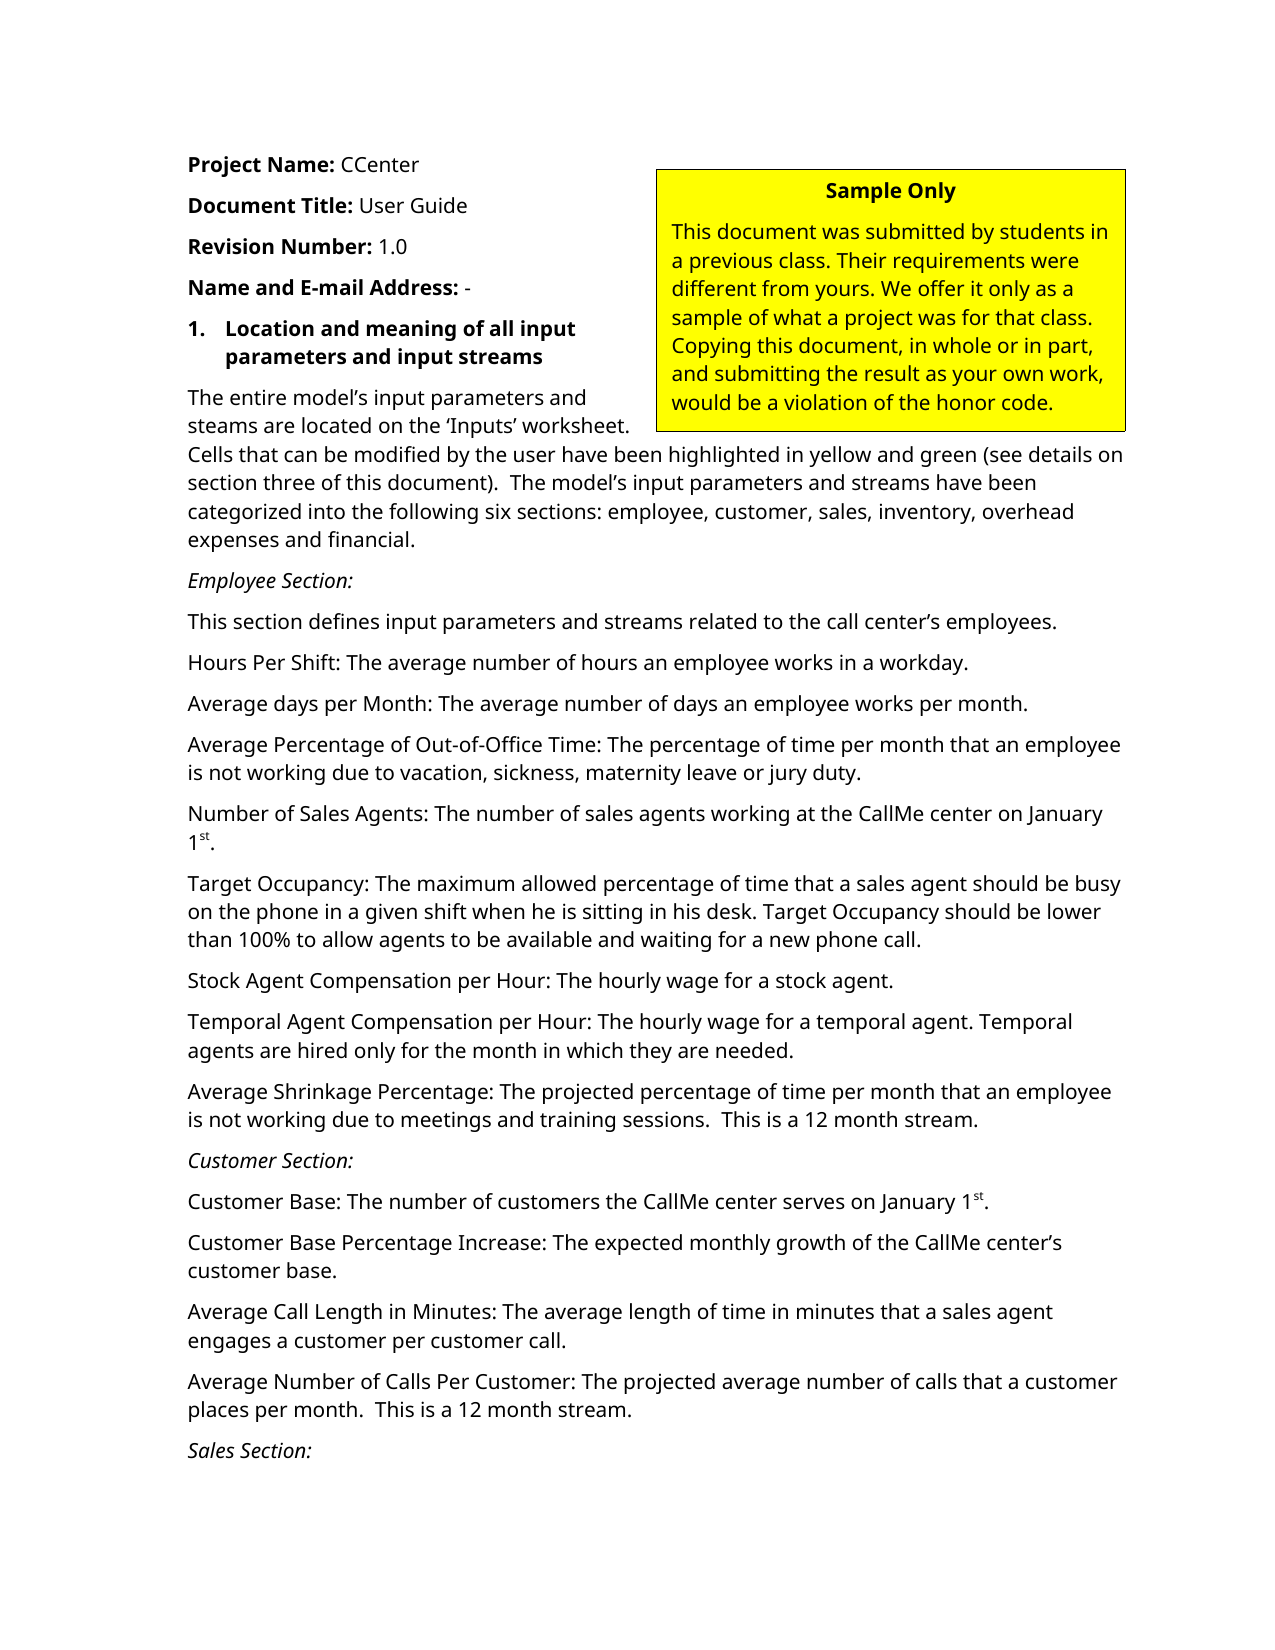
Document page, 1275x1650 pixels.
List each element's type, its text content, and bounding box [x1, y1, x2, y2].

text The entire model’s input parameters and steams are located on the ‘Inputs’ worksheet. Cells that can be modified by the user have been highlighted in yellow and green (see details on section three of this document). The model’s input parameters and streams have been categorized into the following six sections: employee, customer, sales, inventory, overhead expenses and financial. [187, 383, 1125, 554]
text Target Occupancy: The maximum allowed percentage of time that a sales agent should be busy on the phone in a given shift when he is sitting in his desk. Target Occupancy should be lower than 100% to allow agents to be available and waiting for a new phone call. [187, 869, 1125, 954]
text Customer Base Percentage Increase: The expected monthly growth of the CallMe center’s customer base. [187, 1228, 1125, 1285]
text Employee Section: [187, 566, 1125, 595]
text Customer Base: The number of customers the CallMe center serves on January 1st. [187, 1187, 1125, 1216]
text Temporal Agent Compensation per Hour: The hourly wage for a temporal agent. Temporal agents are hired only for the month in which they are needed. [187, 1007, 1125, 1064]
text Average Call Length in Minutes: The average length of time in minutes that a sales agent engages a customer per customer call. [187, 1297, 1125, 1354]
text Number of Sales Agents: The number of sales agents working at the CallMe center on January 1st. [187, 799, 1125, 856]
text Stock Agent Compensation per Hour: The hourly wage for a stock agent. [187, 967, 1125, 995]
text Sales Section: [187, 1436, 1125, 1465]
text Document Title: User Guide [187, 191, 656, 219]
text Project Name: CCenter [187, 150, 1125, 178]
text Customer Section: [187, 1146, 1125, 1175]
text This section defines input parameters and streams related to the call center’s employees. [187, 607, 1125, 636]
text Revision Number: 1.0 [187, 232, 656, 260]
text Average Shrinkage Percentage: The projected percentage of time per month that an employee is not working due to meetings and training sessions. This is a 12 month stream. [187, 1077, 1125, 1134]
text Hours Per Shift: The average number of hours an employee works in a workday. [187, 648, 1125, 677]
list Location and meaning of all input parameters and input streams [187, 314, 656, 371]
text Average Number of Calls Per Customer: The projected average number of calls that a customer places per month. This is a 12 month stream. [187, 1367, 1125, 1424]
text Name and E-mail Address: - [187, 273, 656, 301]
text Average days per Month: The average number of days an employee works per month. [187, 689, 1125, 717]
text Average Percentage of Out-of-Office Time: The percentage of time per month that an employee is not working due to vacation, sickness, maternity leave or jury duty. [187, 730, 1125, 787]
